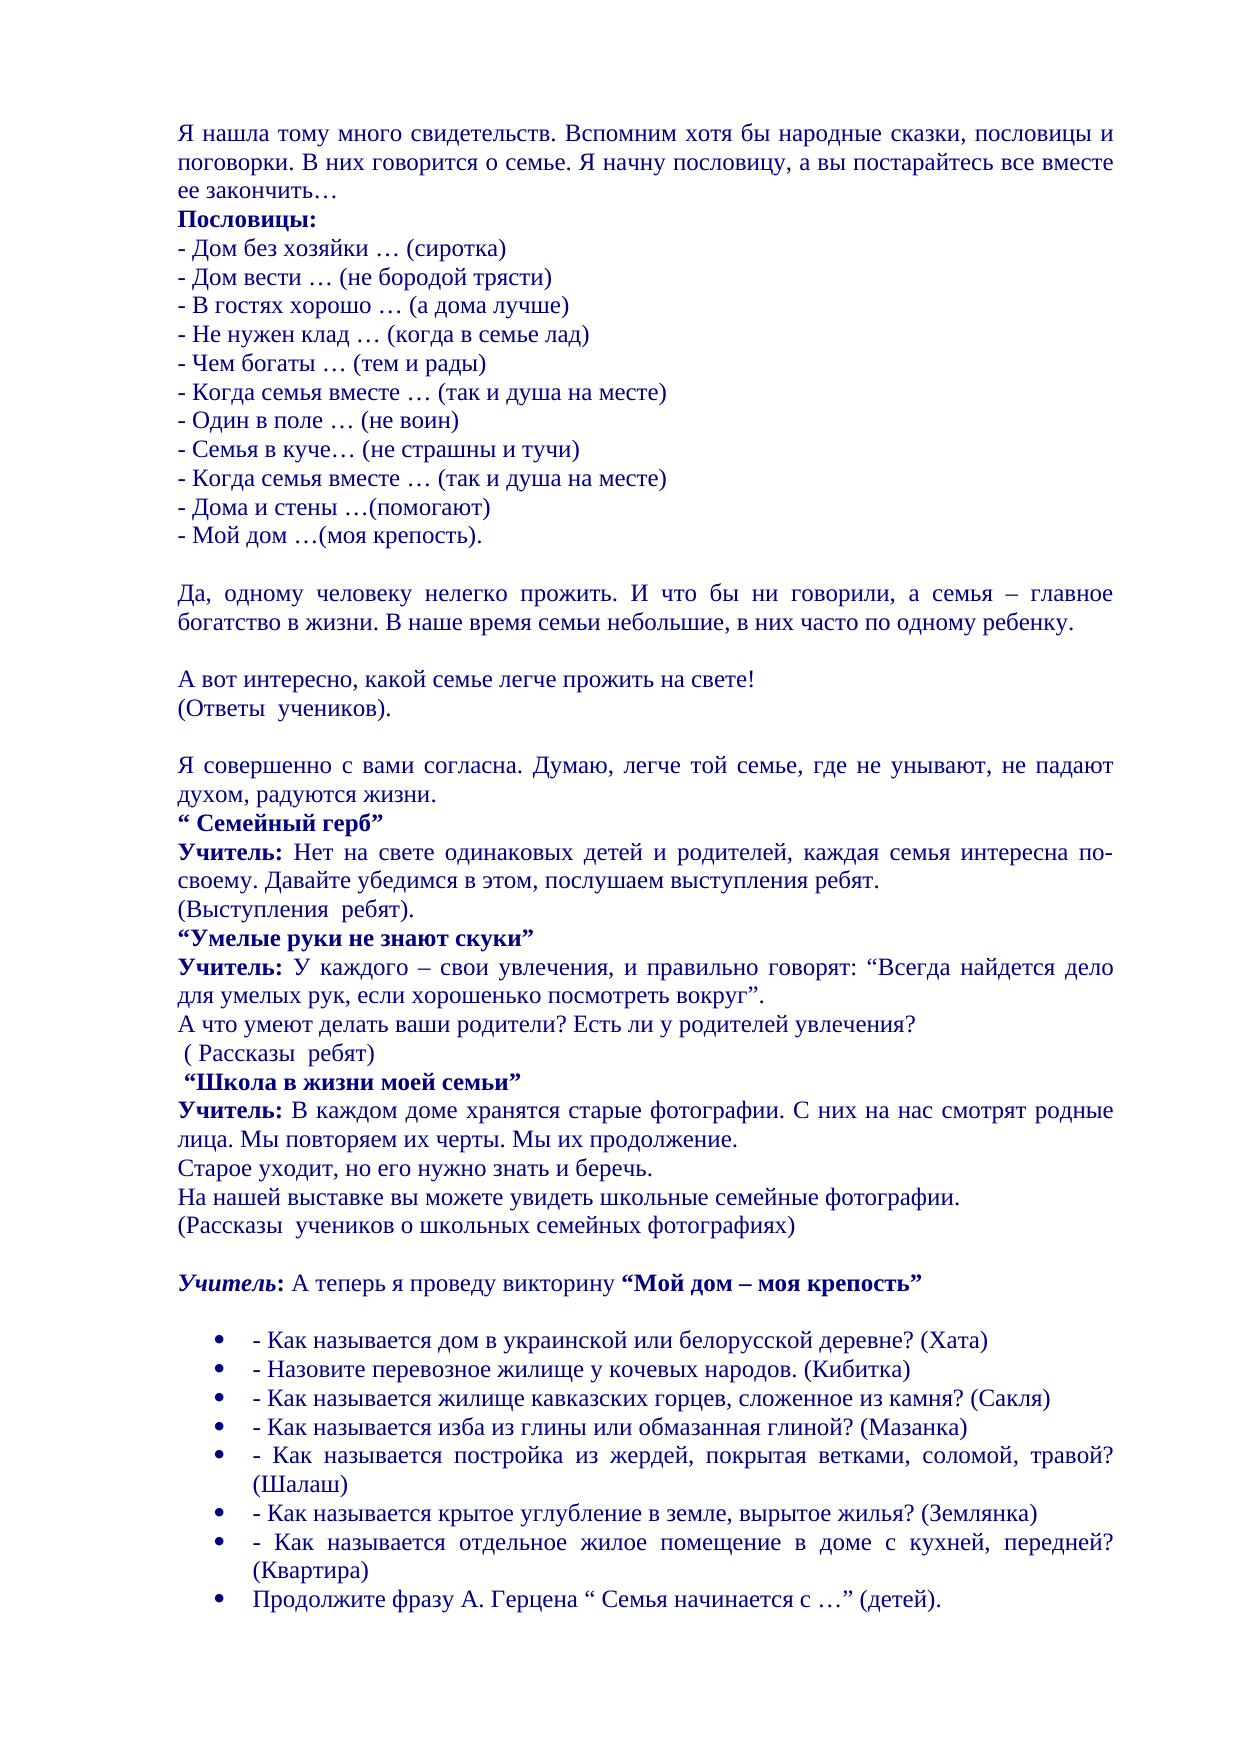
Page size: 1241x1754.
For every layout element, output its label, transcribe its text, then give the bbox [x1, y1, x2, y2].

text А что умеют делать ваши родители? Есть ли у родителей увлечения? [177, 1009, 1115, 1038]
text Я совершенно с вами согласна. Думаю, легче той семье, где не унывают, не падают духом, радуются жизни. [177, 751, 1115, 808]
text - Чем богаты … (тем и рады) [177, 348, 1115, 377]
text Да, одному человеку нелегко прожить. И что бы ни говорили, а семья – главное богатство в жизни. В наше время семьи небольшие, в них часто по одному ребенку. [177, 578, 1115, 636]
text - Семья в куче… (не страшны и тучи) [177, 434, 1115, 463]
text Я нашла тому много свидетельств. Вспомним хотя бы народные сказки, пословицы и поговорки. В них говорится о семье. Я начну пословицу, а вы постарайтесь все вместе ее закончить… [177, 118, 1115, 204]
list - Как называется отдельное жилое помещение в доме с кухней, передней? (Квартира) [215, 1527, 1115, 1584]
text - В гостях хорошо … (а дома лучше) [177, 291, 1115, 319]
text Учитель: У каждого – свои увлечения, и правильно говорят: “Всегда найдется дело для умелых рук, если хорошенько посмотреть вокруг”. [177, 952, 1115, 1009]
text А вот интересно, какой семье легче прожить на свете! [177, 664, 1115, 693]
text - Мой дом …(моя крепость). [177, 521, 1115, 549]
list - Как называется дом в украинской или белорусской деревне? (Хата) [215, 1326, 1115, 1354]
text Старое уходит, но его нужно знать и беречь. [177, 1153, 1115, 1182]
list - Как называется изба из глины или обмазанная глиной? (Мазанка) [215, 1412, 1115, 1441]
text Учитель: В каждом доме хранятся старые фотографии. С них на нас смотрят родные лица. Мы повторяем их черты. Мы их продолжение. [177, 1096, 1115, 1153]
text “ Семейный герб” [177, 808, 1115, 837]
text Учитель: А теперь я проведу викторину “Мой дом – моя крепость” [177, 1268, 1115, 1297]
list - Как называется крытое углубление в земле, вырытое жилья? (Землянка) [215, 1498, 1115, 1527]
text - Дом вести … (не бородой трясти) [177, 262, 1115, 291]
text - Не нужен клад … (когда в семье лад) [177, 319, 1115, 348]
text ( Рассказы ребят) [177, 1038, 1115, 1067]
text - Когда семья вместе … (так и душа на месте) [177, 377, 1115, 406]
text Учитель: Нет на свете одинаковых детей и родителей, каждая семья интересна по-своему. Давайте убедимся в этом, послушаем выступления ребят. [177, 837, 1115, 894]
text - Дом без хозяйки … (сиротка) [177, 233, 1115, 262]
text Пословицы: [177, 204, 1115, 233]
text (Выступления ребят). [177, 894, 1115, 923]
text - Когда семья вместе … (так и душа на месте) [177, 463, 1115, 492]
text “Умелые руки не знают скуки” [177, 923, 1115, 952]
list - Назовите перевозное жилище у кочевых народов. (Кибитка) [215, 1354, 1115, 1383]
text “Школа в жизни моей семьи” [177, 1067, 1115, 1096]
text (Рассказы учеников о школьных семейных фотографиях) [177, 1211, 1115, 1239]
text - Один в поле … (не воин) [177, 406, 1115, 434]
list - Как называется постройка из жердей, покрытая ветками, соломой, травой? (Шалаш) [215, 1441, 1115, 1498]
text На нашей выставке вы можете увидеть школьные семейные фотографии. [177, 1182, 1115, 1211]
text (Ответы учеников). [177, 693, 1115, 722]
list - Как называется жилище кавказских горцев, сложенное из камня? (Сакля) [215, 1383, 1115, 1412]
text - Дома и стены …(помогают) [177, 492, 1115, 521]
list Продолжите фразу А. Герцена “ Семья начинается с …” (детей). [215, 1584, 1115, 1613]
